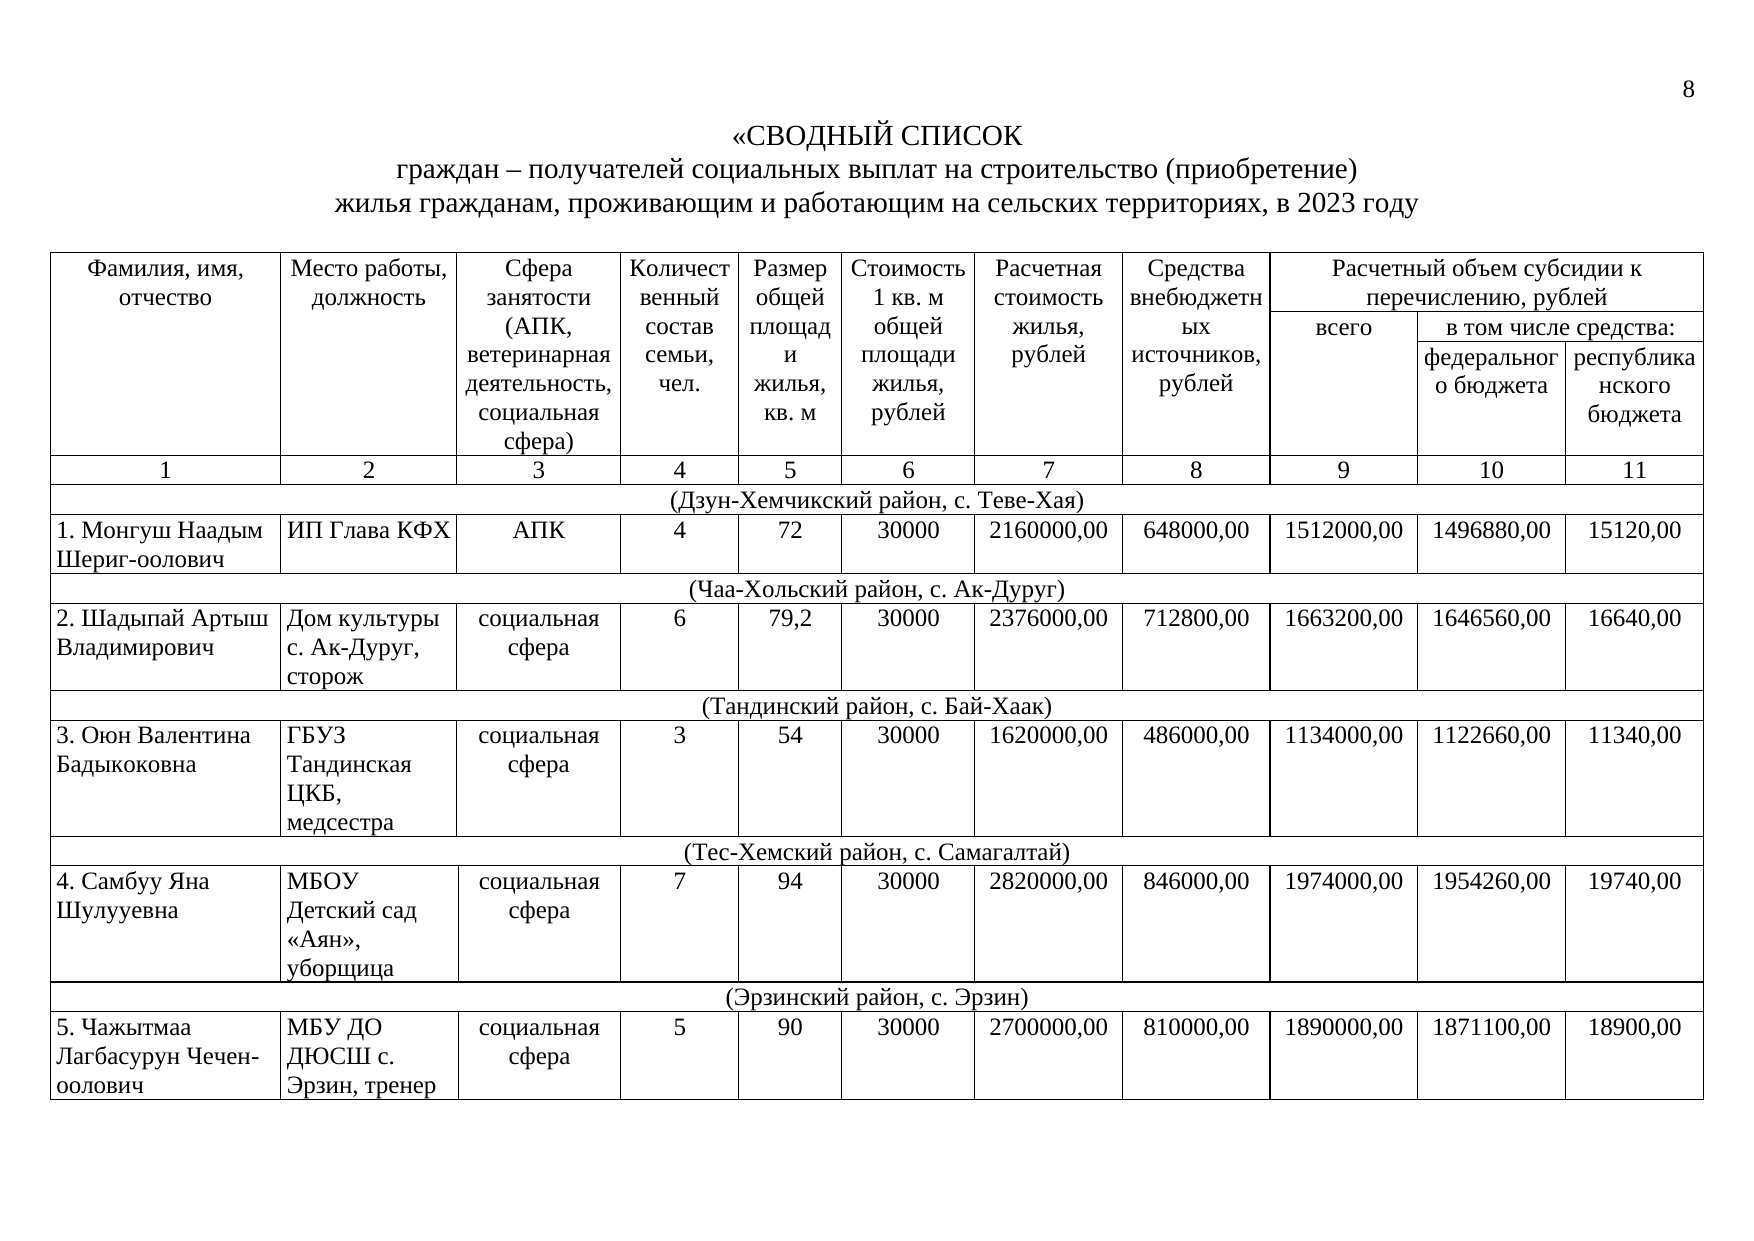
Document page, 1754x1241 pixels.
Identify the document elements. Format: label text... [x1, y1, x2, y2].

table_cell 3 [621, 721, 738, 836]
table_cell 79,2 [739, 604, 841, 690]
table_cell социальная сфера [457, 604, 620, 690]
table_header Место работы, должность [281, 253, 456, 454]
table_header Расчетная стоимость жилья, рублей [975, 253, 1122, 454]
table_cell 4 [621, 515, 738, 573]
table_cell АПК [457, 515, 620, 573]
table_cell 3 [457, 456, 620, 484]
table_cell 7 [975, 456, 1122, 484]
table_cell в том числе средства: [1418, 312, 1703, 341]
table_cell 5 [739, 456, 841, 484]
table_cell 72 [739, 515, 841, 573]
table_cell республиканского бюджета [1566, 342, 1703, 454]
table_cell социальная сфера [459, 1012, 620, 1098]
table_cell 1496880,00 [1418, 515, 1565, 573]
table_cell 846000,00 [1123, 866, 1269, 981]
table_cell 6 [621, 604, 738, 690]
table_cell (Тандинский район, с. Бай-Хаак) [51, 691, 1703, 719]
table_cell 6 [842, 456, 974, 484]
table_cell 18900,00 [1566, 1012, 1703, 1098]
table_cell 3. Оюн Валентина Бадыкоковна [51, 721, 280, 836]
table_cell 486000,00 [1123, 721, 1269, 836]
table_cell (Дзун-Хемчикский район, с. Теве-Хая) [51, 485, 1703, 514]
table_cell 2700000,00 [975, 1012, 1122, 1098]
table_cell 1646560,00 [1418, 604, 1565, 690]
table_header Количественный состав семьи, чел. [621, 253, 738, 454]
table_cell 19740,00 [1566, 866, 1703, 981]
table_header Фамилия, имя, отчество [51, 253, 280, 454]
table_cell 712800,00 [1123, 604, 1269, 690]
table_cell 90 [739, 1012, 841, 1098]
table_header Расчетный объем субсидии к перечислению, рублей [1271, 253, 1703, 311]
table_cell социальная сфера [457, 721, 620, 836]
table_header Размер общей площади жилья, кв. м [739, 253, 841, 454]
table_cell 30000 [842, 604, 974, 690]
table_cell (Чаа-Хольский район, с. Ак-Дуруг) [51, 574, 1703, 602]
table_cell 30000 [842, 866, 974, 981]
table_cell 1890000,00 [1271, 1012, 1417, 1098]
text жилья гражданам, проживающим и работающим на сельских территориях, в 2023 году [59, 185, 1695, 219]
table_header Сфера занятости (АПК, ветеринарная деятельность, социальная сфера) [457, 253, 620, 454]
table_cell 30000 [842, 515, 974, 573]
table_cell 9 [1271, 456, 1417, 484]
table_cell 54 [739, 721, 841, 836]
table_cell Дом культуры с. Ак-Дуруг, сторож [281, 604, 456, 690]
table_cell 4 [621, 456, 738, 484]
table_cell 2. Шадыпай Артыш Владимирович [51, 604, 280, 690]
table_cell 11340,00 [1566, 721, 1703, 836]
table_cell 2160000,00 [975, 515, 1122, 573]
table_cell 1871100,00 [1418, 1012, 1565, 1098]
table_cell 10 [1418, 456, 1565, 484]
table_cell 1134000,00 [1271, 721, 1417, 836]
table_cell (Тес-Хемский район, с. Самагалтай) [51, 837, 1703, 865]
table_cell 2 [281, 456, 456, 484]
table_cell 2376000,00 [975, 604, 1122, 690]
table_header Стоимость 1 кв. м общей площади жилья, рублей [842, 253, 974, 454]
table_cell 30000 [842, 721, 974, 836]
table_cell (Эрзинский район, с. Эрзин) [51, 983, 1703, 1011]
table_cell 1122660,00 [1418, 721, 1565, 836]
table_cell 30000 [842, 1012, 974, 1098]
table_cell 1663200,00 [1271, 604, 1417, 690]
table_cell 648000,00 [1123, 515, 1269, 573]
table_cell социальная сфера [459, 866, 620, 981]
table_cell 810000,00 [1123, 1012, 1269, 1098]
table_cell 1620000,00 [975, 721, 1122, 836]
text «СВОДНЫЙ СПИСОК [59, 118, 1695, 152]
table_cell 15120,00 [1566, 515, 1703, 573]
table_cell федерального бюджета [1418, 342, 1565, 454]
table_cell МБОУ Детский сад «Аян», уборщица [281, 866, 458, 981]
table_cell 4. Самбуу Яна Шулууевна [51, 866, 280, 981]
table_cell 8 [1123, 456, 1269, 484]
table_cell всего [1271, 312, 1417, 454]
table_cell 2820000,00 [975, 866, 1122, 981]
table_cell 1 [51, 456, 280, 484]
text граждан – получателей социальных выплат на строительство (приобретение) [59, 152, 1695, 185]
table_cell 1. Монгуш Наадым Шериг-оолович [51, 515, 280, 573]
table_cell 94 [739, 866, 841, 981]
table_cell 1974000,00 [1271, 866, 1417, 981]
table_cell ГБУЗ Тандинская ЦКБ, медсестра [281, 721, 456, 836]
table_cell 7 [621, 866, 738, 981]
table_cell 16640,00 [1566, 604, 1703, 690]
table_cell 1954260,00 [1418, 866, 1565, 981]
table_cell 1512000,00 [1271, 515, 1417, 573]
table_cell 5 [621, 1012, 738, 1098]
table_header Средства внебюджетных источников, рублей [1123, 253, 1269, 454]
table_cell ИП Глава КФХ [281, 515, 456, 573]
table_cell МБУ ДО ДЮСШ с. Эрзин, тренер [281, 1012, 458, 1098]
table_cell 5. Чажытмаа Лагбасурун Чечен-оолович [51, 1012, 280, 1098]
table_cell 11 [1566, 456, 1703, 484]
